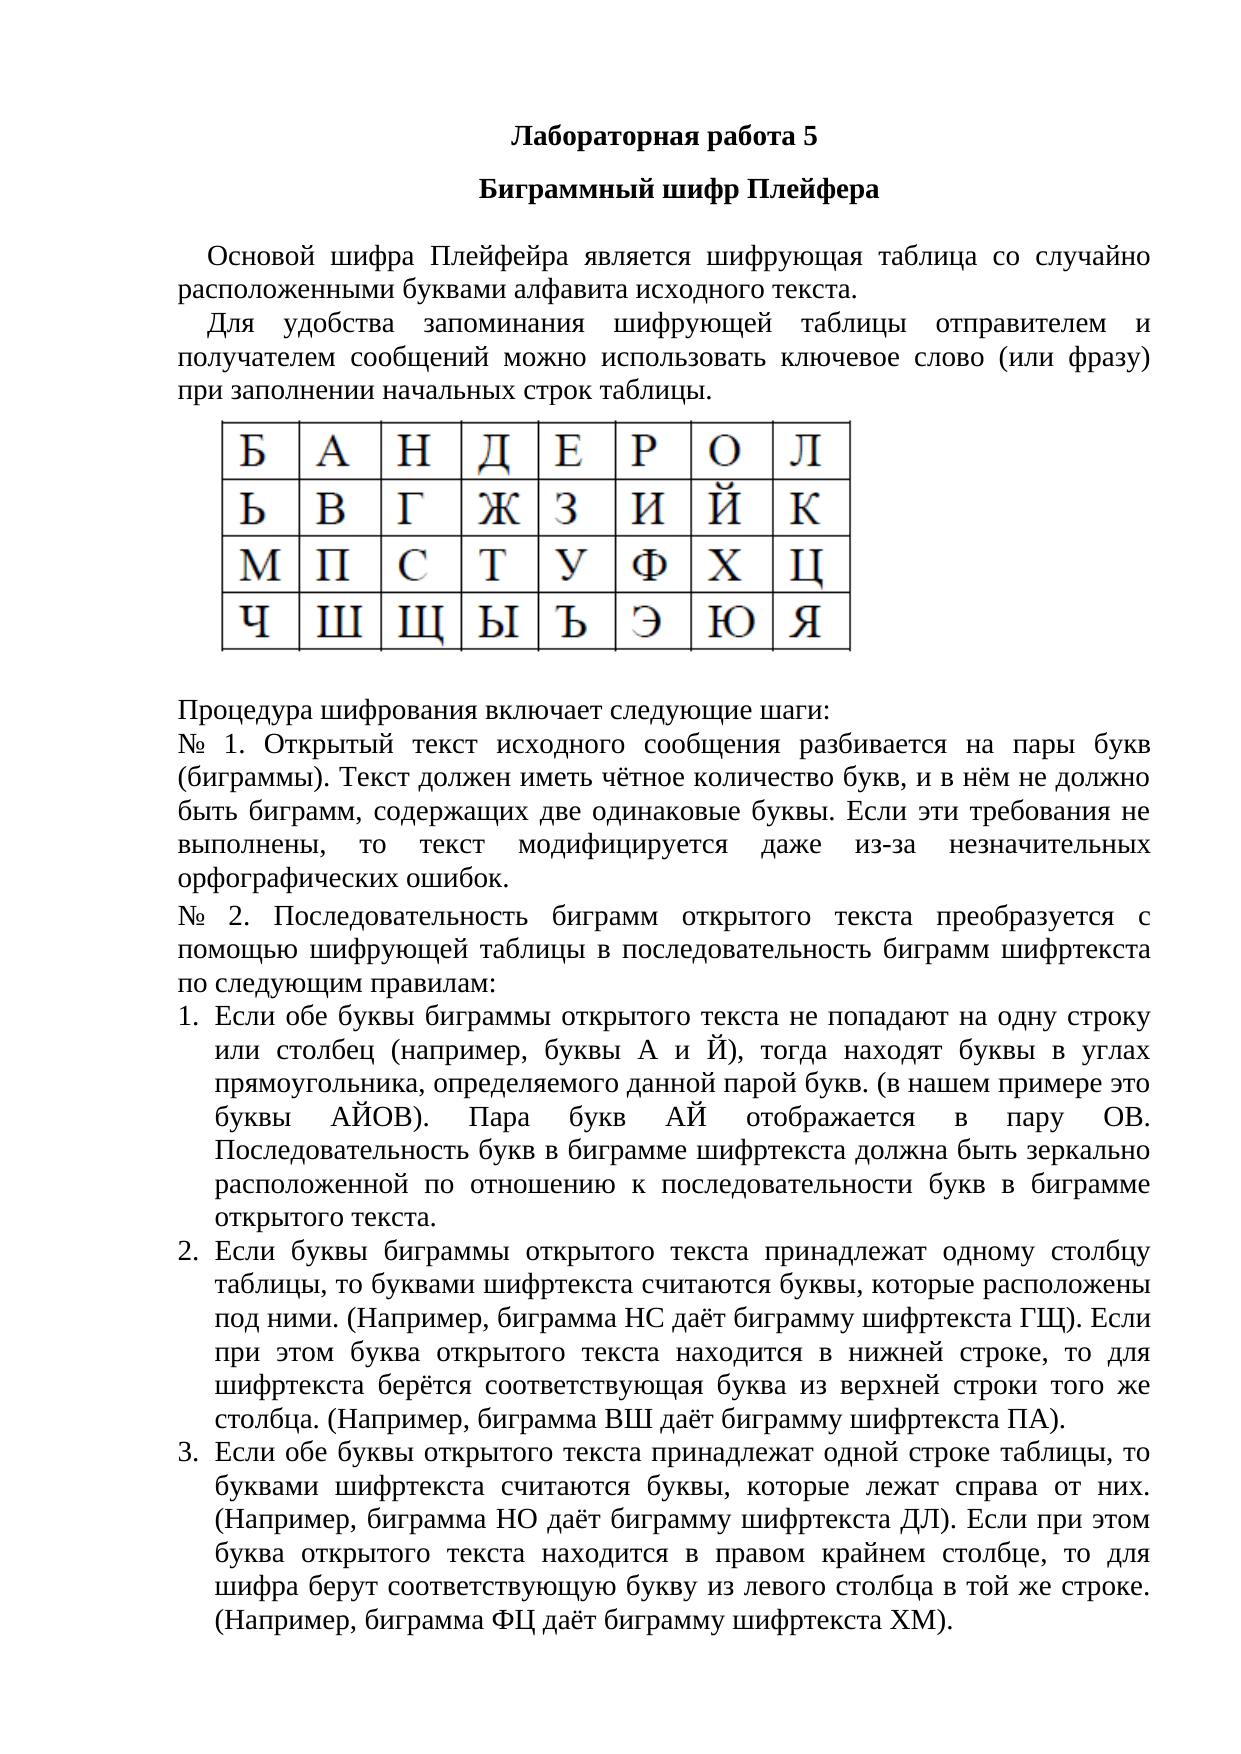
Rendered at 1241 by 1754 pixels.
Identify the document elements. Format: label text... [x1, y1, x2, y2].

text Биграммный шифр Плейфера [177, 171, 1152, 204]
text № 1. Открытый текст исходного сообщения разбивается на пары букв (биграммы). Текст должен иметь чётное количество букв, и в нём не должно быть биграмм, содержащих две одинаковые буквы. Если эти требования не выполнены, то текст модифицируется даже из-за незначительных орфографических ошибок. [177, 726, 1152, 894]
text № 2. Последовательность биграмм открытого текста преобразуется с помощью шифрующей таблицы в последовательность биграмм шифртекста по следующим правилам: [177, 898, 1152, 998]
list Если обе буквы открытого текста принадлежат одной строке таблицы, то буквами шифртекста считаются буквы, которые лежат справа от них. (Например, биграмма НО даёт биграмму шифртекста ДЛ). Если при этом буква открытого текста находится в правом крайнем столбце, то для шифра берут соответствующую букву из левого столбца в той же строке. (Например, биграмма ФЦ даёт биграмму шифртекста ХМ). [177, 1434, 1152, 1636]
list Если обе буквы биграммы открытого текста не попадают на одну строку или столбец (например, буквы А и Й), тогда находят буквы в углах прямоугольника, определяемого данной парой букв. (в нашем примере это буквы АЙОВ). Пара букв АЙ отображается в пару ОВ. Последовательность букв в биграмме шифртекста должна быть зеркально расположенной по отношению к последовательности букв в биграмме открытого текста. [177, 998, 1152, 1233]
text Для удобства запоминания шифрующей таблицы отправителем и получателем сообщений можно использовать ключевое слово (или фразу) при заполнении начальных строк таблицы. [177, 305, 1152, 406]
text Процедура шифрования включает следующие шаги: [177, 692, 1152, 726]
text Лабораторная работа 5 [177, 118, 1152, 152]
list Если буквы биграммы открытого текста принадлежат одному столбцу таблицы, то буквами шифртекста считаются буквы, которые расположены под ними. (Например, биграмма НС даёт биграмму шифртекста ГЩ). Если при этом буква открытого текста находится в нижней строке, то для шифртекста берётся соответствующая буква из верхней строки того же столбца. (Например, биграмма ВШ даёт биграмму шифртекста ПА). [177, 1233, 1152, 1434]
text Основой шифра Плейфейра является шифрующая таблица со случайно расположенными буквами алфавита исходного текста. [177, 238, 1152, 305]
